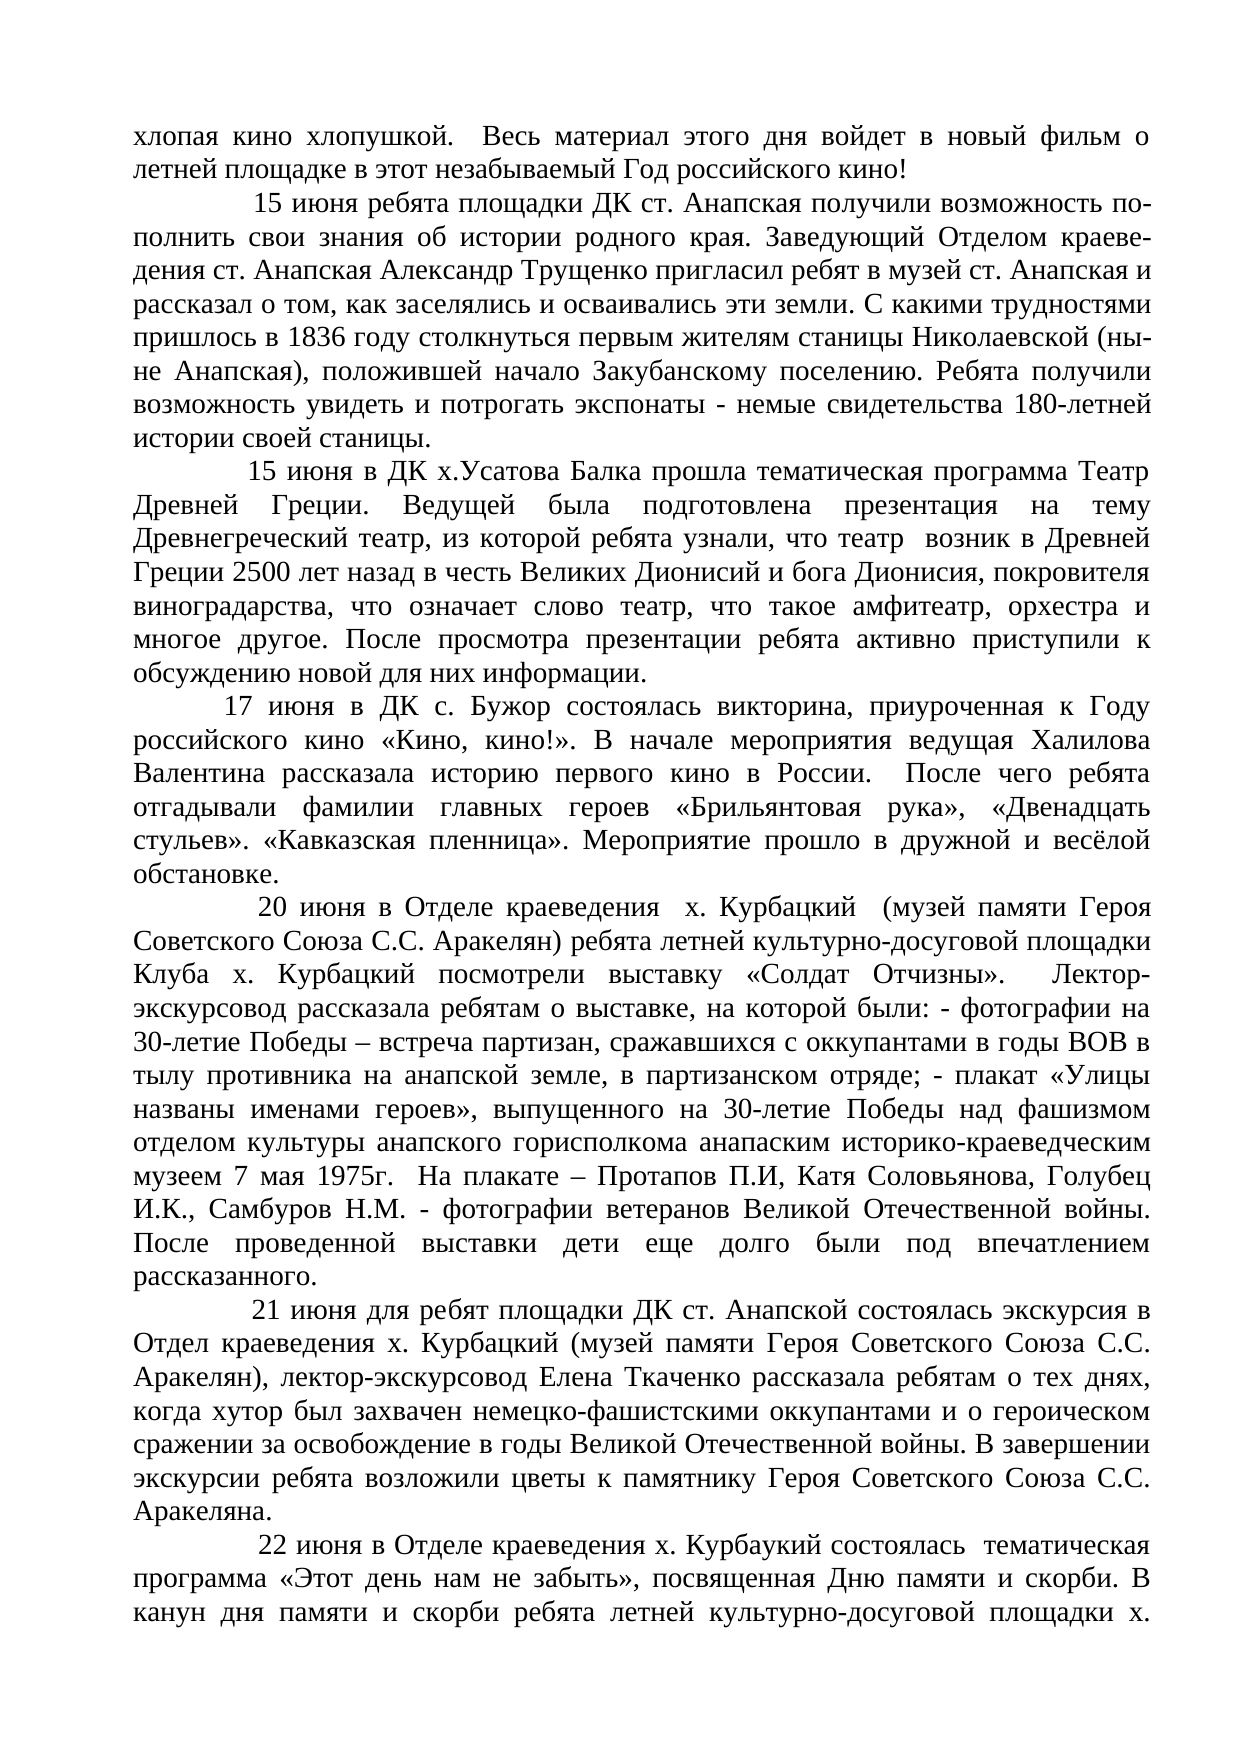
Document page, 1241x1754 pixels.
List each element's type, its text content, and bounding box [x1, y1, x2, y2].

text 15 июня ребята площадки ДК ст. Анапская получили возможность пополнить свои знания об истории родного края. Заведующий Отделом краеведения ст. Анапская Александр Трущенко пригласил ребят в музей ст. Анапская и рассказал о том, как заселялись и осваивались эти земли. С какими трудностями пришлось в 1836 году столкнуться первым жителям станицы Николаевской (ныне Анапская), положившей начало Закубанскому поселению. Ребята получили возможность увидеть и потрогать экспонаты - немые свидетельства 180-летней истории своей станицы. [133, 185, 1152, 453]
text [133, 118, 1152, 185]
text 21 июня для ребят площадки ДК ст. Анапской состоялась экскурсия в Отдел краеведения х. Курбацкий (музей памяти Героя Советского Союза С.С. Аракелян), лектор-экскурсовод Елена Ткаченко рассказала ребятам о тех днях, когда хутор был захвачен немецко-фашистскими оккупантами и о героическом сражении за освобождение в годы Великой Отечественной войны. В завершении экскурсии ребята возложили цветы к памятнику Героя Советского Союза С.С. Аракеляна. [133, 1292, 1152, 1527]
text 17 июня в ДК с. Бужор состоялась викторина, приуроченная к Году российского кино «Кино, кино!». В начале мероприятия ведущая Халилова Валентина рассказала историю первого кино в России. После чего ребята отгадывали фамилии главных героев «Брильянтовая рука», «Двенадцать стульев». «Кавказская пленница». Мероприятие прошло в дружной и весёлой обстановке. [133, 688, 1152, 889]
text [133, 1527, 1152, 1627]
text 20 июня в Отделе краеведения х. Курбацкий (музей памяти Героя Советского Союза С.С. Аракелян) ребята летней культурно-досуговой площадки Клуба х. Курбацкий посмотрели выставку «Солдат Отчизны». Лектор-экскурсовод рассказала ребятам о выставке, на которой были: - фотографии на 30-летие Победы – встреча партизан, сражавшихся с оккупантами в годы ВОВ в тылу противника на анапской земле, в партизанском отряде; - плакат «Улицы названы именами героев», выпущенного на 30-летие Победы над фашизмом отделом культуры анапского горисполкома анапаским историко-краеведческим музеем 7 мая 1975г. На плакате – Протапов П.И, Катя Соловьянова, Голубец И.К., Самбуров Н.М. - фотографии ветеранов Великой Отечественной войны. После проведенной выставки дети еще долго были под впечатлением рассказанного. [133, 889, 1152, 1292]
text 15 июня в ДК х.Усатова Балка прошла тематическая программа Театр Древней Греции. Ведущей была подготовлена презентация на тему Древнегреческий театр, из которой ребята узнали, что театр возник в Древней Греции 2500 лет назад в честь Великих Дионисий и бога Дионисия, покровителя виноградарства, что означает слово театр, что такое амфитеатр, орхестра и многое другое. После просмотра презентации ребята активно приступили к обсуждению новой для них информации. [133, 453, 1152, 688]
